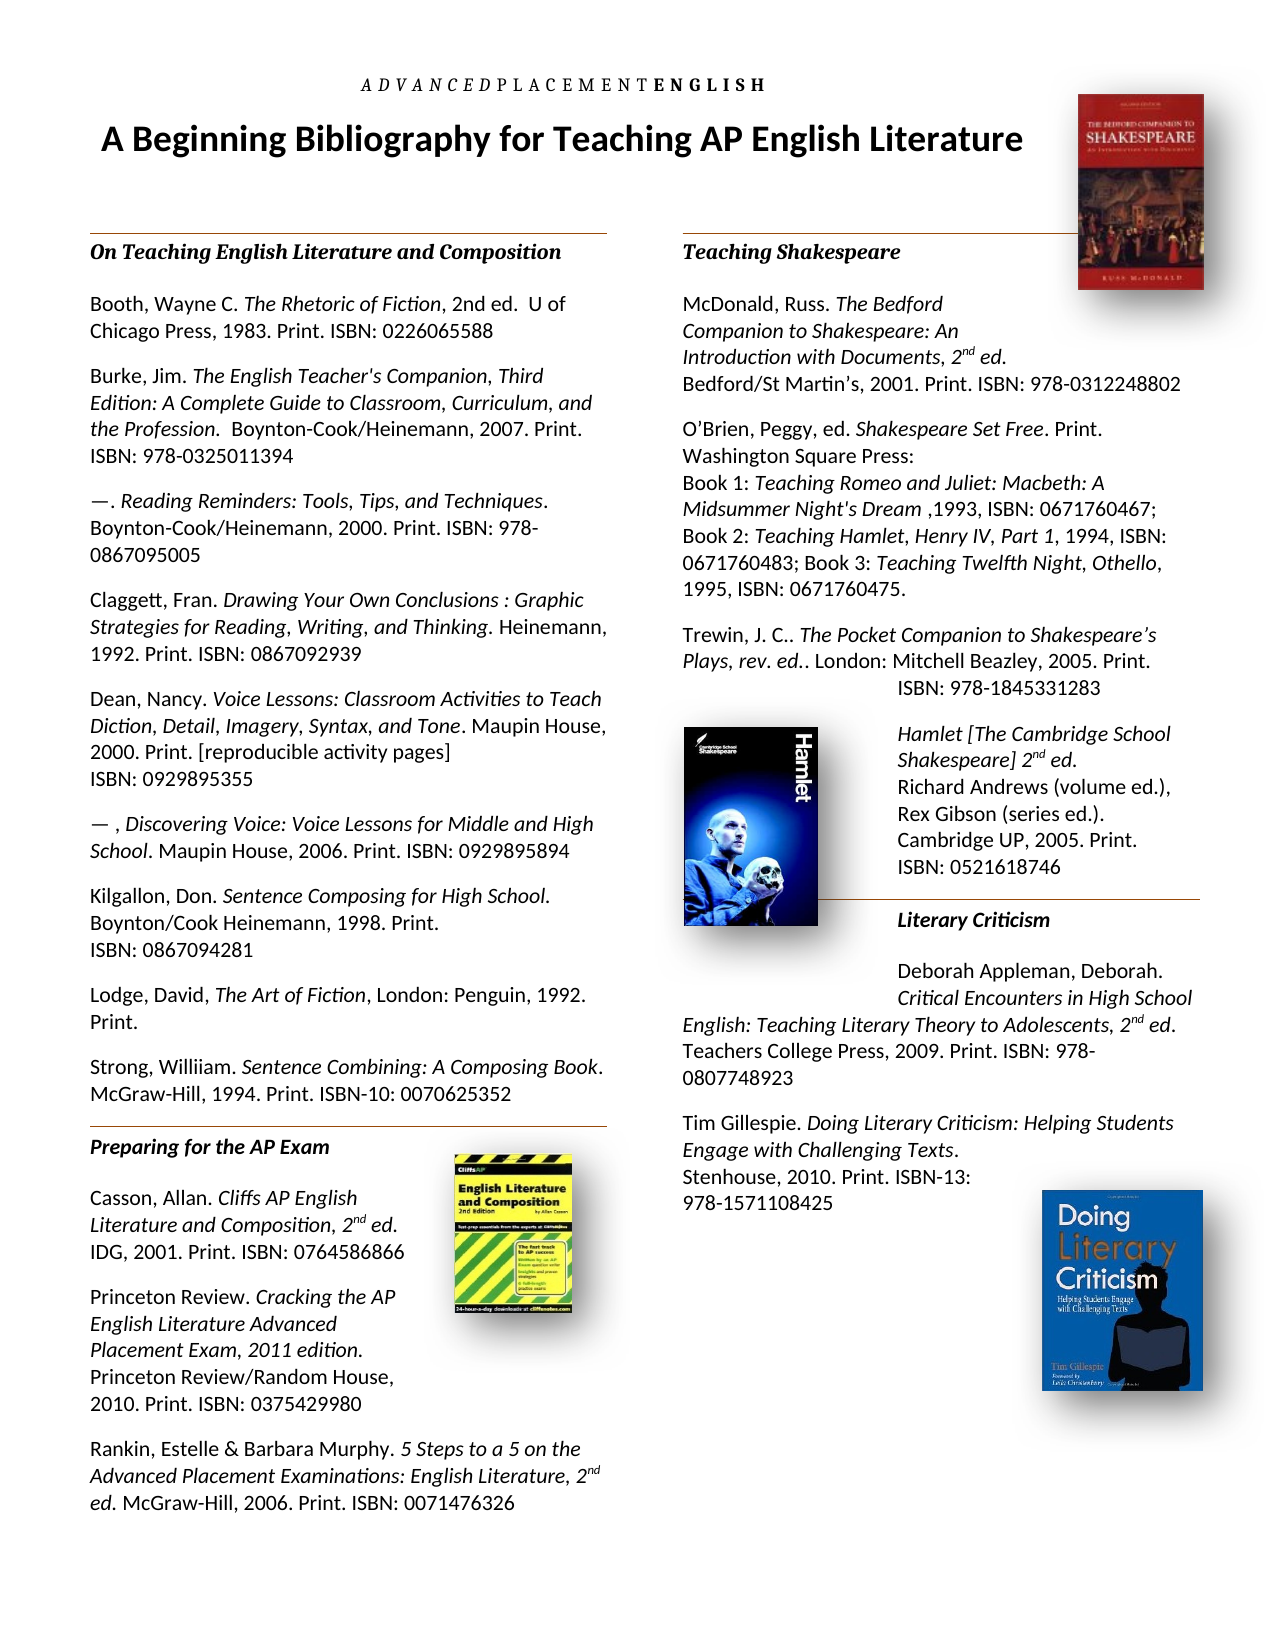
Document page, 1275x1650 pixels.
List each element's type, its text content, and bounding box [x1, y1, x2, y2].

text McDonald, Russ. The Bedford Companion to Shakespeare: An Introduction with Documents, 2nd ed. Bedford/St Martin’s, 2001. Print. ISBN: 978-0312248802 [682, 290, 1200, 397]
text Dean, Nancy. Voice Lessons: Classroom Activities to Teach Diction, Detail, Imagery, Syntax, and Tone. Maupin House, 2000. Print. [reproducible activity pages] ISBN: 0929895355 [90, 685, 607, 792]
text O’Brien, Peggy, ed. Shakespeare Set Free. Print. Washington Square Press: Book 1: Teaching Romeo and Juliet: Macbeth: A Midsummer Night's Dream ,1993, ISBN: 0671760467; Book 2: Teaching Hamlet, Henry IV, Part 1, 1994, ISBN: 0671760483; Book 3: Teaching Twelfth Night, Othello, 1995, ISBN: 0671760475. [682, 416, 1200, 602]
text ADVANCEDPLACEMENTENGLISH [90, 75, 1200, 97]
subtitle Teaching Shakespeare [682, 234, 1060, 265]
text Princeton Review. Cracking the AP English Literature Advanced Placement Exam, 2011 edition. Princeton Review/Random House, 2010. Print. ISBN: 0375429980 [90, 1283, 607, 1417]
text Booth, Wayne C. The Rhetoric of Fiction, 2nd ed. U of Chicago Press, 1983. Print. ISBN: 0226065588 [90, 290, 607, 343]
text Deborah Appleman, Deborah. Critical Encounters in High School English: Teaching Literary Theory to Adolescents, 2nd ed. Teachers College Press, 2009. Print. ISBN: 978-0807748923 [682, 957, 1200, 1091]
text —. Reading Reminders: Tools, Tips, and Techniques. Boynton-Cook/Heinemann, 2000. Print. ISBN: 978-0867095005 [90, 488, 607, 568]
text Rankin, Estelle & Barbara Murphy. 5 Steps to a 5 on the Advanced Placement Examinations: English Literature, 2nd ed. McGraw-Hill, 2006. Print. ISBN: 0071476326 [90, 1435, 607, 1515]
text Burke, Jim. The English Teacher's Companion, Third Edition: A Complete Guide to Classroom, Curriculum, and the Profession. Boynton-Cook/Heinemann, 2007. Print. ISBN: 978-0325011394 [90, 362, 607, 469]
picture [454, 1153, 572, 1313]
text Tim Gillespie. Doing Literary Criticism: Helping Students Engage with Challenging Texts. Stenhouse, 2010. Print. ISBN-13: 978-1571108425 [682, 1109, 1200, 1216]
subtitle Literary Criticism [863, 900, 1200, 932]
text Trewin, J. C.. The Pocket Companion to Shakespeare’s Plays, rev. ed.. London: Mitchell Beazley, 2005. Print. ISBN: 978-1845331283 [682, 621, 1200, 701]
text Hamlet [The Cambridge School Shakespeare] 2nd ed. Richard Andrews (volume ed.), Rex Gibson (series ed.). Cambridge UP, 2005. Print. ISBN: 0521618746 [844, 720, 1200, 880]
subtitle Preparing for the AP Exam [90, 1127, 607, 1159]
text Lodge, David, The Art of Fiction, London: Penguin, 1992. Print. [90, 981, 607, 1035]
text Claggett, Fran. Drawing Your Own Conclusions : Graphic Strategies for Reading, Writing, and Thinking. Heinemann, 1992. Print. ISBN: 0867092939 [90, 586, 607, 666]
picture [1078, 94, 1204, 290]
subtitle On Teaching English Literature and Composition [90, 234, 607, 265]
text A Beginning Bibliography for Teaching AP English Literature [90, 115, 1065, 161]
text Strong, Williiam. Sentence Combining: A Composing Book. McGraw-Hill, 1994. Print. ISBN-10: 0070625352 [90, 1053, 607, 1107]
picture [1042, 1190, 1203, 1391]
text Casson, Allan. Cliffs AP English Literature and Composition, 2nd ed. IDG, 2001. Print. ISBN: 0764586866 [90, 1184, 437, 1264]
text — , Discovering Voice: Voice Lessons for Middle and High School. Maupin House, 2006. Print. ISBN: 0929895894 [90, 811, 607, 864]
picture [684, 727, 818, 926]
text Kilgallon, Don. Sentence Composing for High School. Boynton/Cook Heinemann, 1998. Print. ISBN: 0867094281 [90, 883, 607, 963]
